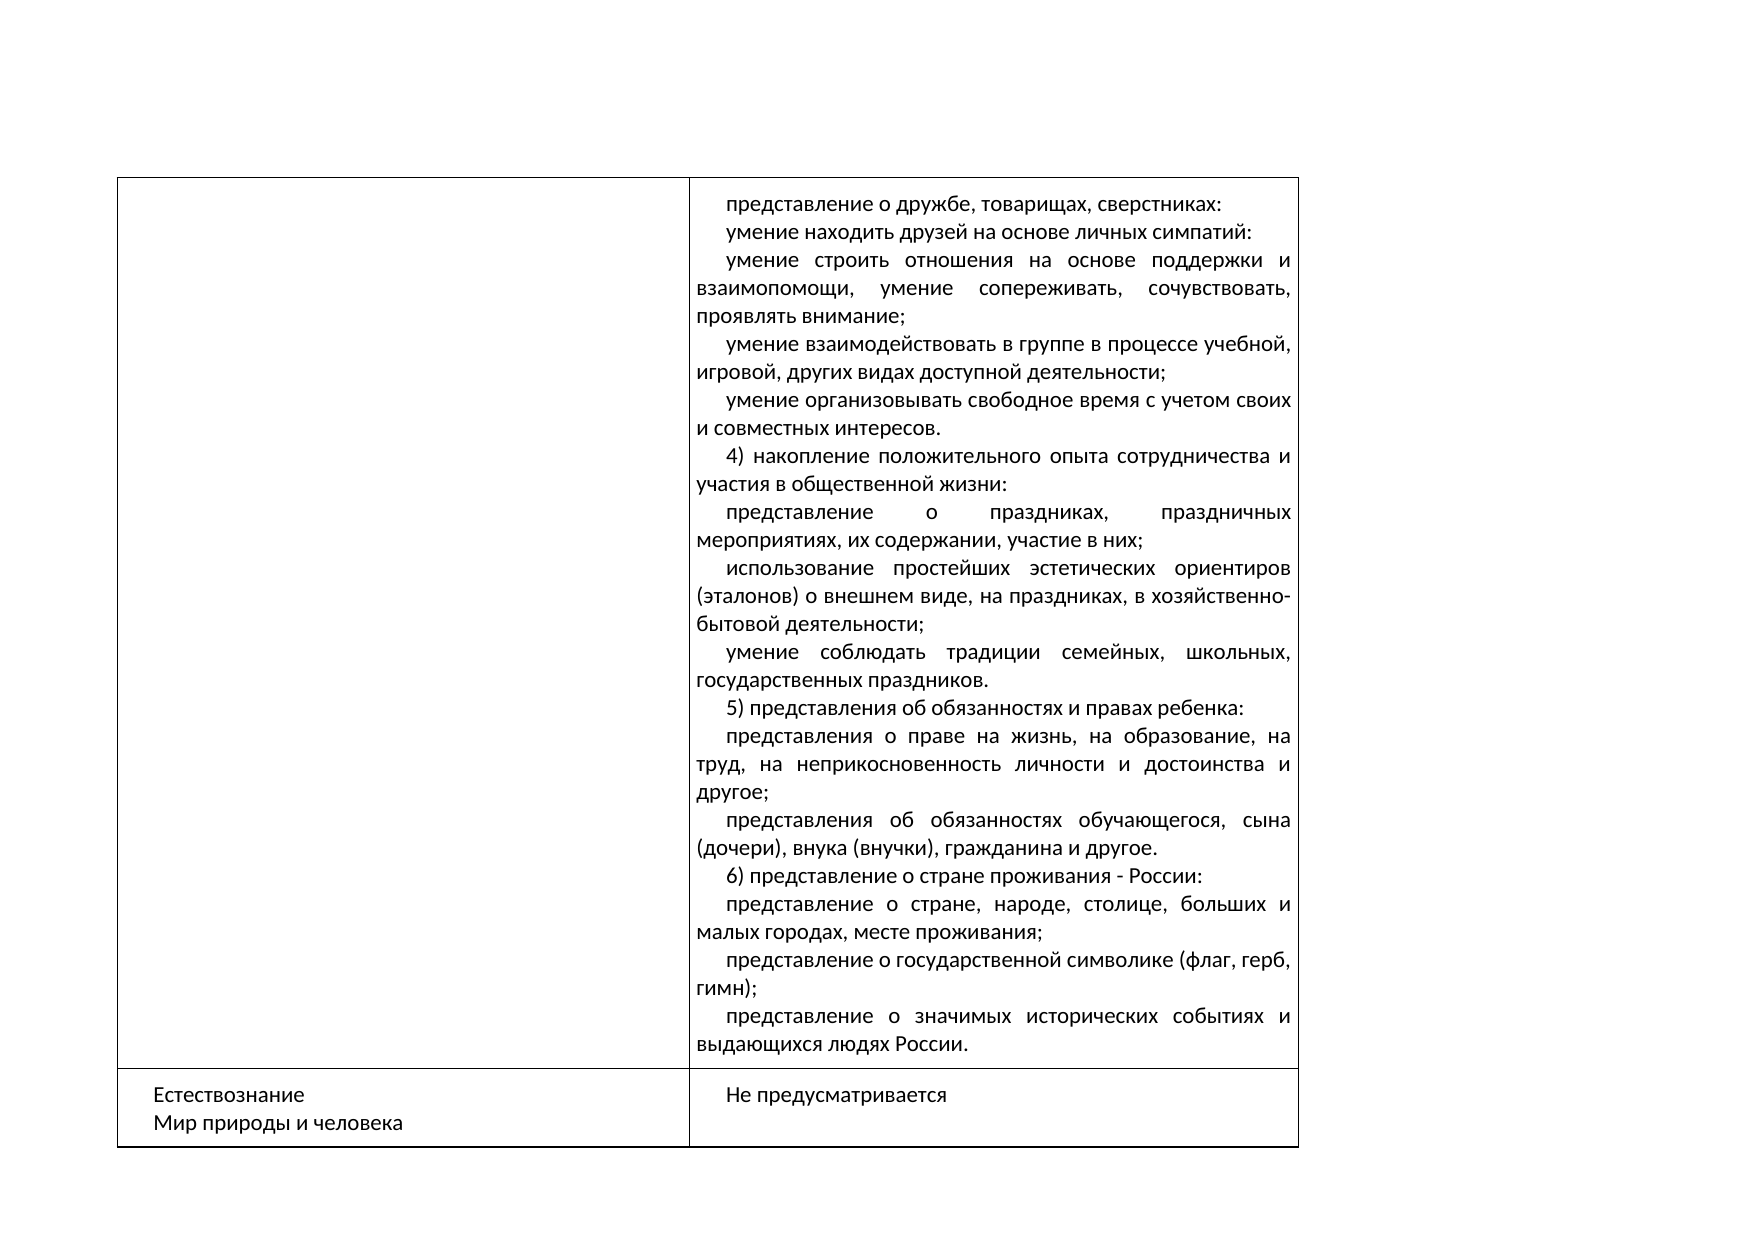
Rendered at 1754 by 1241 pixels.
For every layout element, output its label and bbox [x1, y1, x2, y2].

table_cell [118, 1069, 689, 1146]
table_cell [690, 178, 1298, 1068]
table_cell [690, 1069, 1298, 1146]
table_cell [118, 178, 689, 1068]
